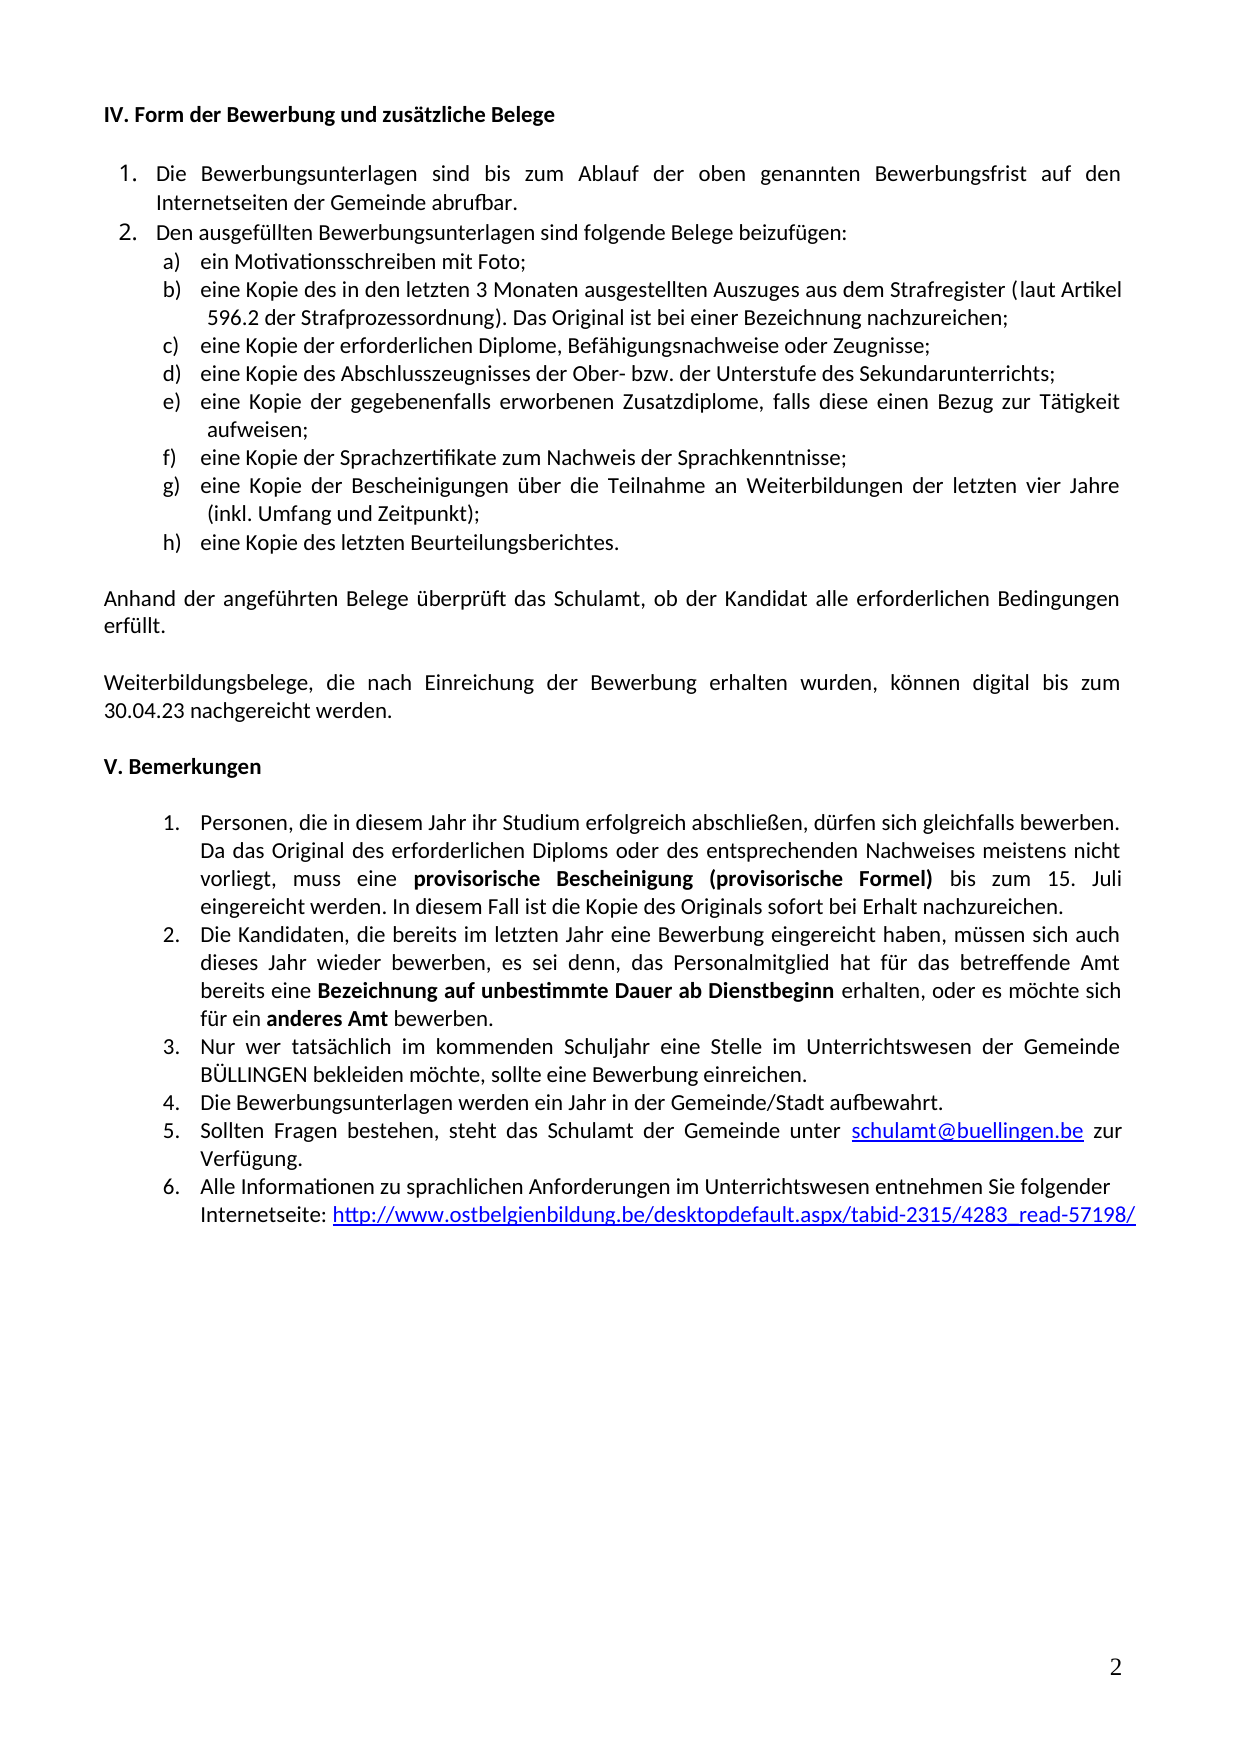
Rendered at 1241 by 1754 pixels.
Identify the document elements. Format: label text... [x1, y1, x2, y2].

list eine Kopie der erforderlichen Diplome, Befähigungsnachweise oder Zeugnisse; [163, 331, 1122, 359]
list Personen, die in diesem Jahr ihr Studium erfolgreich abschließen, dürfen sich gleichfalls bewerben. Da das Original des erforderlichen Diploms oder des entsprechenden Nachweises meistens nicht vorliegt, muss eine provisorische Bescheinigung (provisorische Formel) bis zum 15. Juli eingereicht werden. In diesem Fall ist die Kopie des Originals sofort bei Erhalt nachzureichen. [163, 808, 1122, 920]
list ein Motivationsschreiben mit Foto; [163, 247, 1122, 275]
text Anhand der angeführten Belege überprüft das Schulamt, ob der Kandidat alle erforderlichen Bedingungen erfüllt. [103, 584, 1122, 640]
list eine Kopie der Sprachzertifikate zum Nachweis der Sprachkenntnisse; [163, 443, 1122, 472]
list Sollten Fragen bestehen, steht das Schulamt der Gemeinde unter schulamt@buellingen.be zur Verfügung. [163, 1116, 1122, 1172]
list Alle Informationen zu sprachlichen Anforderungen im Unterrichtswesen entnehmen Sie folgender [163, 1172, 1122, 1200]
list eine Kopie des letzten Beurteilungsberichtes. [163, 528, 1122, 556]
list Nur wer tatsächlich im kommenden Schuljahr eine Stelle im Unterrichtswesen der Gemeinde BÜLLINGEN bekleiden möchte, sollte eine Bewerbung einreichen. [163, 1032, 1122, 1088]
text Weiterbildungsbelege, die nach Einreichung der Bewerbung erhalten wurden, können digital bis zum 30.04.23 nachgereicht werden. [103, 668, 1122, 724]
text Internetseite: http://www.ostbelgienbildung.be/desktopdefault.aspx/tabid-2315/4283_read-57198/ [200, 1200, 1137, 1228]
list Die Bewerbungsunterlagen sind bis zum Ablauf der oben genannten Bewerbungsfrist auf den Internetseiten der Gemeinde abrufbar. [118, 157, 1122, 216]
list Die Bewerbungsunterlagen werden ein Jahr in der Gemeinde/Stadt aufbewahrt. [163, 1088, 1122, 1116]
subtitle IV. Form der Bewerbung und zusätzliche Belege [103, 100, 1122, 128]
subtitle V. Bemerkungen [103, 752, 1122, 780]
list eine Kopie des in den letzten 3 Monaten ausgestellten Auszuges aus dem Strafregister (laut Artikel 596.2 der Strafprozessordnung). Das Original ist bei einer Bezeichnung nachzureichen; [163, 275, 1122, 331]
list Den ausgefüllten Bewerbungsunterlagen sind folgende Belege beizufügen: [118, 216, 1122, 247]
list eine Kopie der Bescheinigungen über die Teilnahme an Weiterbildungen der letzten vier Jahre (inkl. Umfang und Zeitpunkt); [163, 472, 1122, 528]
list eine Kopie des Abschlusszeugnisses der Ober- bzw. der Unterstufe des Sekundarunterrichts; [163, 359, 1122, 387]
list Die Kandidaten, die bereits im letzten Jahr eine Bewerbung eingereicht haben, müssen sich auch dieses Jahr wieder bewerben, es sei denn, das Personalmitglied hat für das betreffende Amt bereits eine Bezeichnung auf unbestimmte Dauer ab Dienstbeginn erhalten, oder es möchte sich für ein anderes Amt bewerben. [163, 920, 1122, 1032]
list eine Kopie der gegebenenfalls erworbenen Zusatzdiplome, falls diese einen Bezug zur Tätigkeit aufweisen; [163, 387, 1122, 443]
